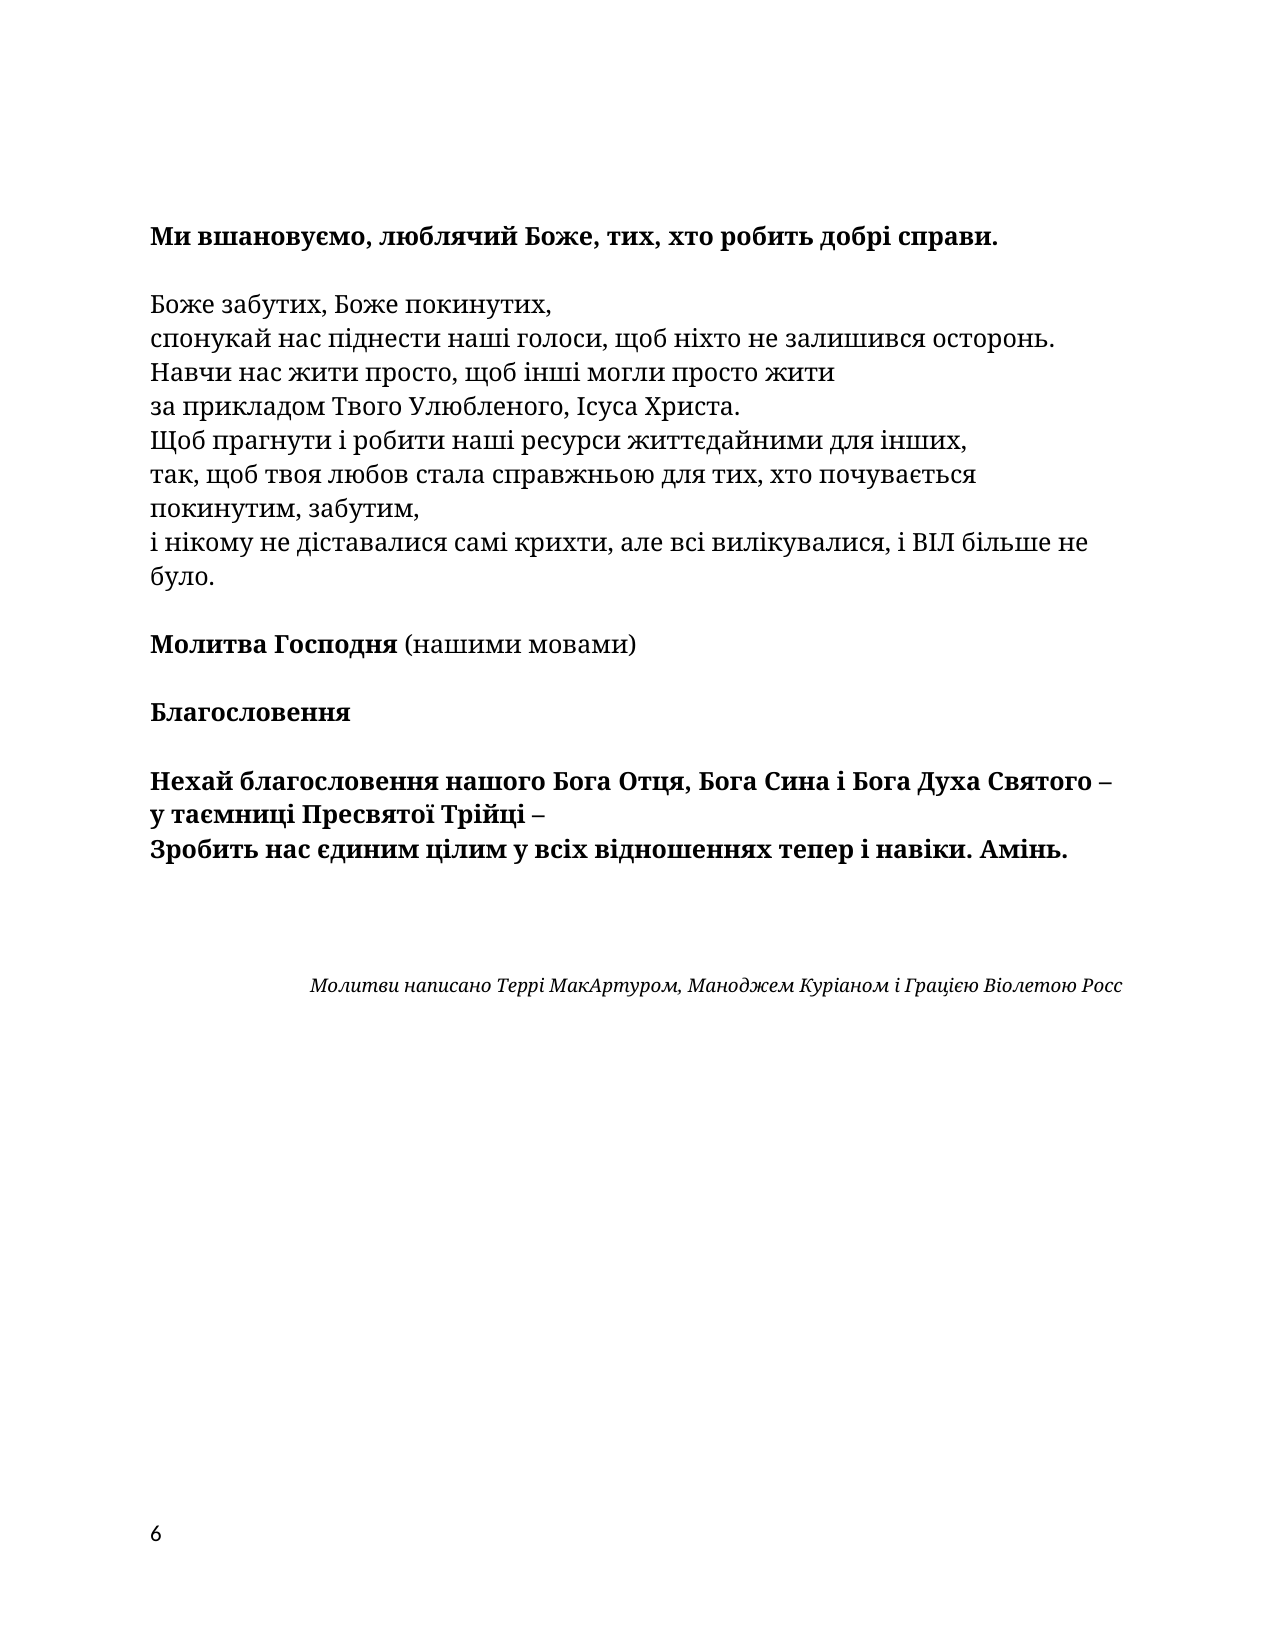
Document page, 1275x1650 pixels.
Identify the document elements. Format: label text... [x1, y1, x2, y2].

text Зробить нас єдиним цілим у всіх відношеннях тепер і навіки. Амінь. [150, 831, 1125, 865]
text Молитви написано Террі МакАртуром, Маноджем Куріаном і Грацією Віолетою Росс [150, 972, 1125, 998]
text Боже забутих, Боже покинутих, [150, 286, 1125, 320]
text Щоб прагнути і робити наші ресурси життєдайними для інших, [150, 422, 1125, 457]
text Ми вшановуємо, люблячий Боже, тих, хто робить добрі справи. [150, 218, 1125, 252]
text спонукай нас піднести наші голоси, щоб ніхто не залишився осторонь. [150, 320, 1125, 354]
text і нікому не діставалися самі крихти, але всі вилікувалися, і ВІЛ більше не було. [150, 525, 1125, 593]
text так, щоб твоя любов стала справжньою для тих, хто почувається покинутим, забутим, [150, 457, 1125, 525]
text Нехай благословення нашого Бога Отця, Бога Сина і Бога Духа Святого – [150, 763, 1125, 797]
text за прикладом Твого Улюбленого, Ісуса Христа. [150, 388, 1125, 422]
text Благословення [150, 695, 1125, 729]
text Молитва Господня (нашими мовами) [150, 627, 1125, 661]
text у таємниці Пресвятої Трійці – [150, 797, 1125, 831]
text Навчи нас жити просто, щоб інші могли просто жити [150, 354, 1125, 388]
